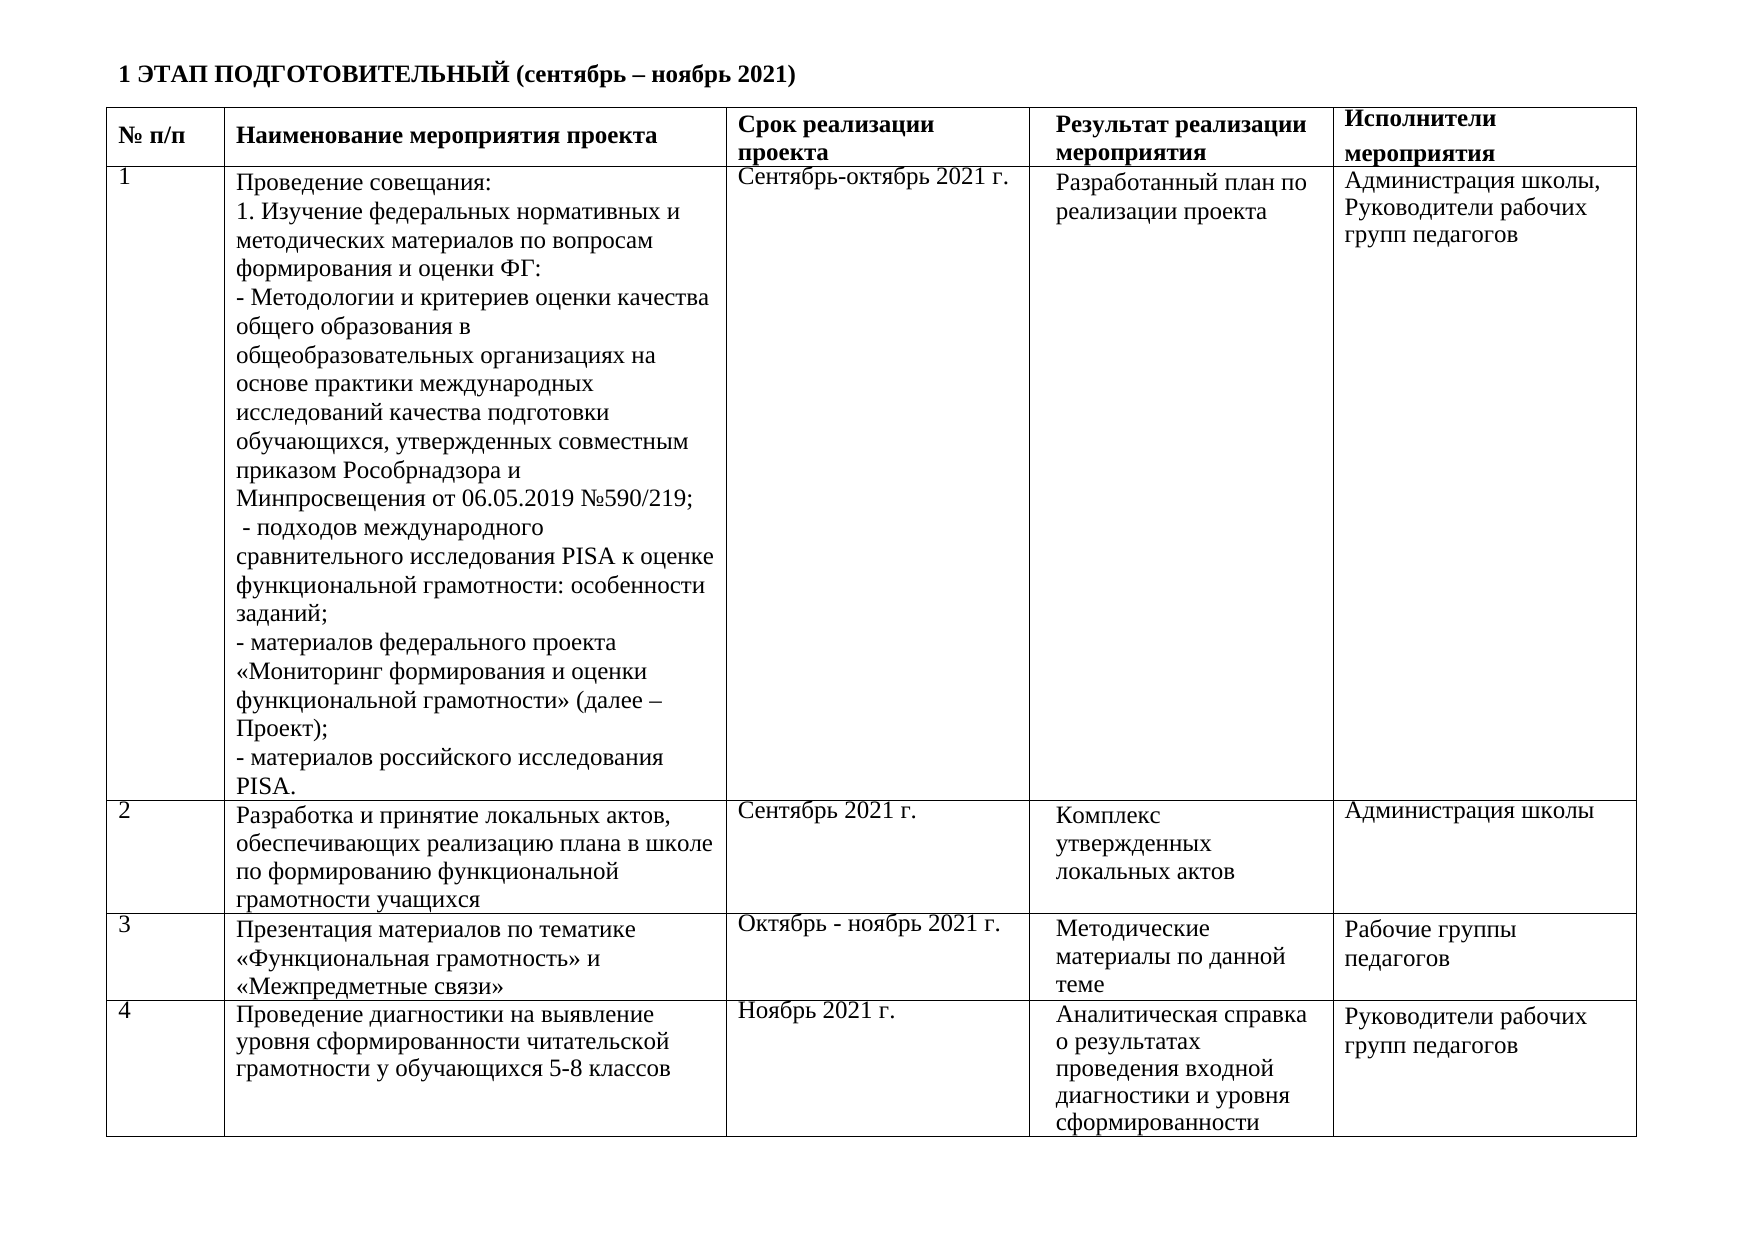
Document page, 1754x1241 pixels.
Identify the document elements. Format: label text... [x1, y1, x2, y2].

table_header Срок реализации проекта [727, 108, 1029, 166]
table_cell Сентябрь 2021 г. [727, 801, 1029, 913]
table_header Исполнители мероприятия [1334, 108, 1636, 166]
table_cell Администрация школы [1334, 801, 1636, 913]
table_cell 1 [107, 167, 224, 800]
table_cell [225, 1001, 726, 1136]
table_cell Презентация материалов по тематике «Функциональная грамотность» и «Межпредметные связи» [225, 914, 726, 1000]
table_header № п/п [107, 108, 224, 166]
table_cell Администрация школы, Руководители рабочих групп педагогов [1334, 167, 1636, 800]
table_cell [1334, 1001, 1636, 1136]
table_cell 3 [107, 914, 224, 1000]
table_cell Комплекс утвержденных локальных актов [1030, 801, 1333, 913]
table_header Результат реализации мероприятия [1030, 108, 1333, 166]
table_cell Рабочие группы педагогов [1334, 914, 1636, 1000]
table_cell Октябрь - ноябрь 2021 г. [727, 914, 1029, 1000]
table_cell 4 [107, 1001, 224, 1136]
table_cell Проведение совещания: 1. Изучение федеральных нормативных и методических материалов по вопросам формирования и оценки ФГ: - Методологии и критериев оценки качества общего образования в общеобразовательных организациях на основе практики международных исследований качества подготовки обучающихся, утвержденных совместным приказом Рособрнадзора и Минпросвещения от 06.05.2019 №590/219; - подходов международного сравнительного исследования PISA к оценке функциональной грамотности: особенности заданий; - материалов федерального проекта «Мониторинг формирования и оценки функциональной грамотности» (далее – Проект); - материалов российского исследования PISA. [225, 167, 726, 800]
table_cell Сентябрь-октябрь 2021 г. [727, 167, 1029, 800]
table_cell Методические материалы по данной теме [1030, 914, 1333, 1000]
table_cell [1030, 1001, 1333, 1136]
table_cell 2 [107, 801, 224, 913]
table_cell Разработанный план по реализации проекта [1030, 167, 1333, 800]
table_cell Разработка и принятие локальных актов, обеспечивающих реализацию плана в школе по формированию функциональной грамотности учащихся [225, 801, 726, 913]
table_cell Ноябрь 2021 г. [727, 1001, 1029, 1136]
table_header Наименование мероприятия проекта [225, 108, 726, 166]
text 1 ЭТАП ПОДГОТОВИТЕЛЬНЫЙ (сентябрь – ноябрь 2021) [118, 59, 1636, 88]
